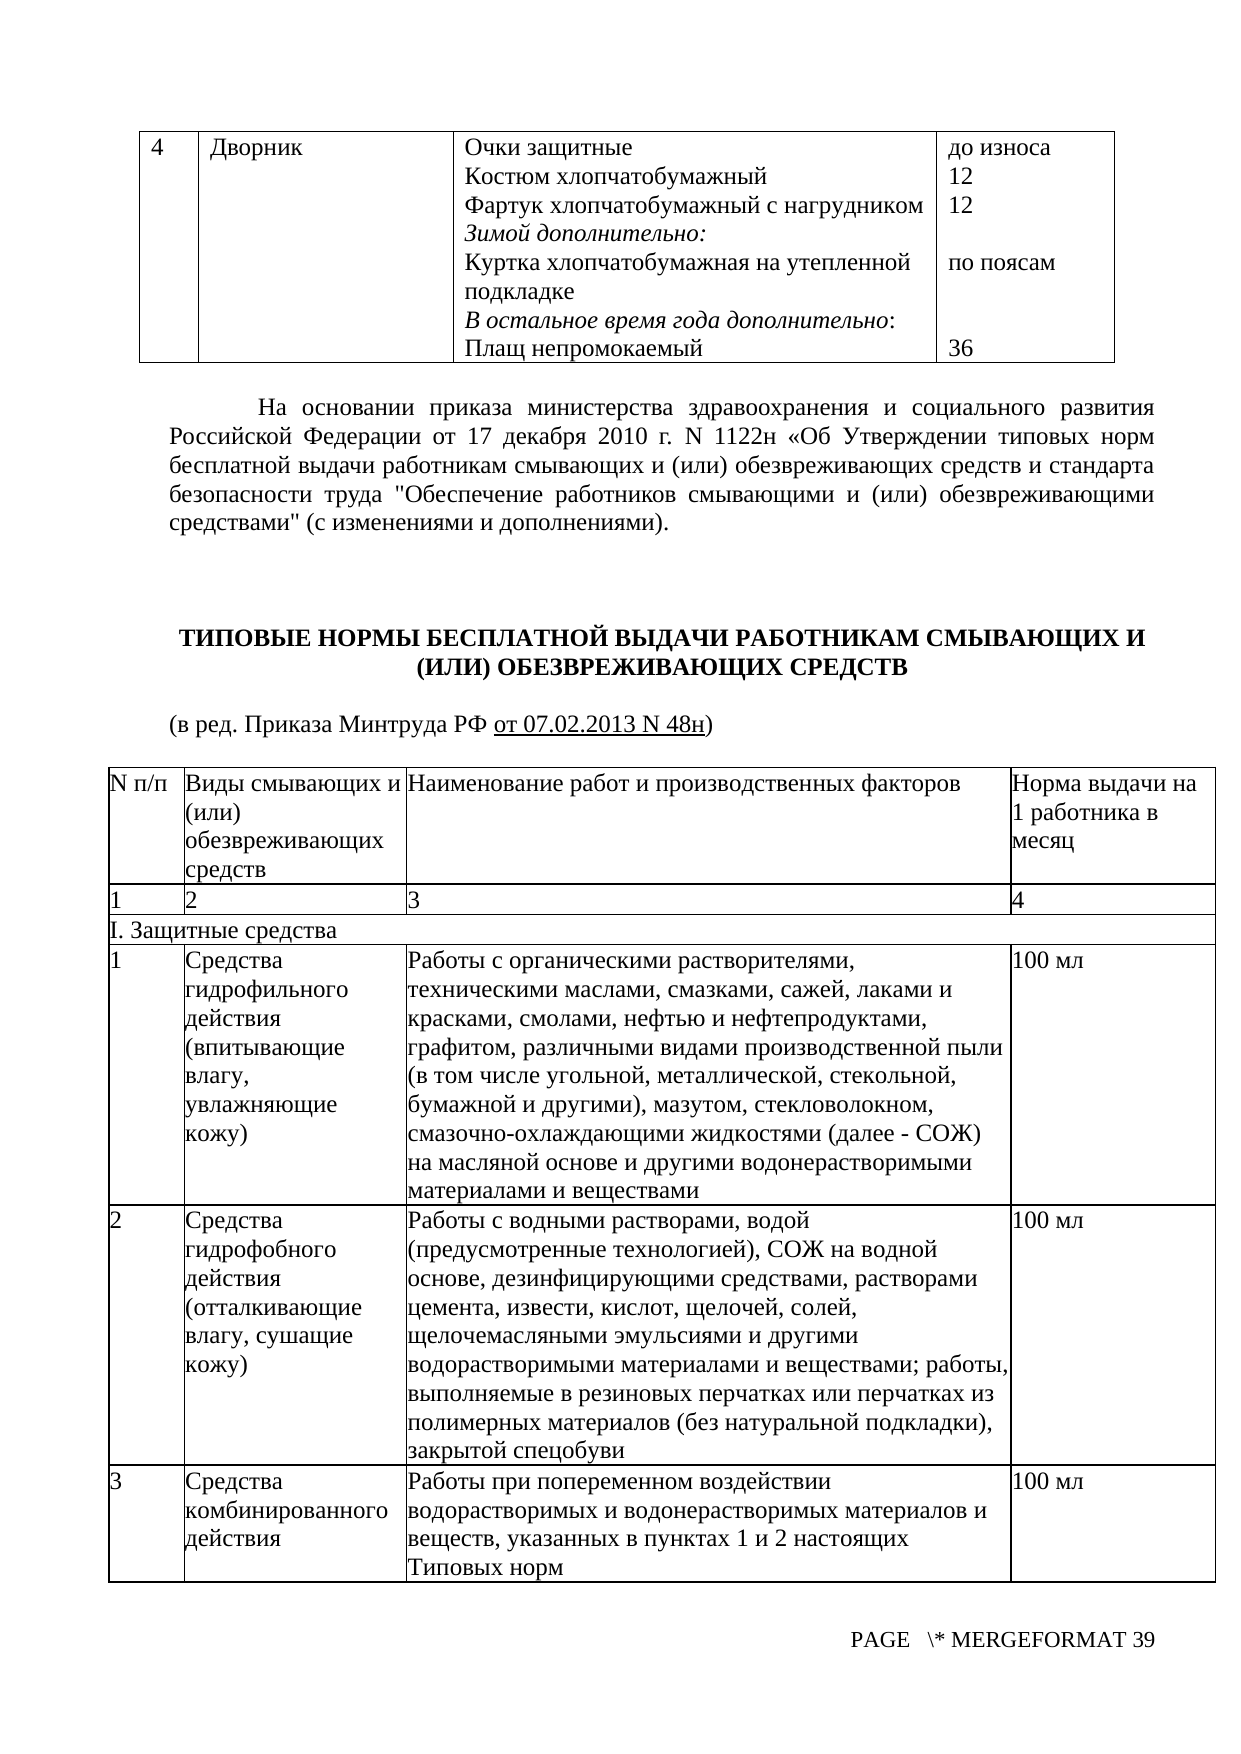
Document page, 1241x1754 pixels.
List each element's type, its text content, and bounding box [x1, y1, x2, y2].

table_cell Средства комбинированного действия [185, 1466, 406, 1581]
text (в ред. Приказа Минтруда РФ от 07.02.2013 N 48н) [169, 709, 1155, 738]
table_cell 100 мл [1012, 1466, 1215, 1581]
table_header N п/п [110, 768, 184, 883]
table_cell 2 [185, 885, 406, 913]
table_cell 4 [1012, 885, 1215, 913]
table_cell Средства гидрофильного действия (впитывающие влагу, увлажняющие кожу) [185, 945, 406, 1204]
table_cell 2 [110, 1206, 184, 1464]
table_cell 100 мл [1012, 1206, 1215, 1464]
table_cell Работы с органическими растворителями, техническими маслами, смазками, сажей, лаками и красками, смолами, нефтью и нефтепродуктами, графитом, различными видами производственной пыли (в том числе угольной, металлической, стекольной, бумажной и другими), мазутом, стекловолокном, смазочно-охлаждающими жидкостями (далее - СОЖ) на масляной основе и другими водонерастворимыми материалами и веществами [407, 945, 1010, 1204]
table_cell Очки защитные Костюм хлопчатобумажный Фартук хлопчатобумажный с нагрудником Зимой дополнительно: Куртка хлопчатобумажная на утепленной подкладке В остальное время года дополнительно: Плащ непромокаемый [454, 132, 936, 362]
table_cell 3 [407, 885, 1010, 913]
table_cell 3 [110, 1466, 184, 1581]
table_header Виды смывающих и (или) обезвреживающих средств [185, 768, 406, 883]
table_cell Дворник [199, 132, 453, 362]
table_cell 1 [110, 885, 184, 913]
table_cell Работы с водными растворами, водой (предусмотренные технологией), СОЖ на водной основе, дезинфицирующими средствами, растворами цемента, извести, кислот, щелочей, солей, щелочемасляными эмульсиями и другими водорастворимыми материалами и веществами; работы, выполняемые в резиновых перчатках или перчатках из полимерных материалов (без натуральной подкладки), закрытой спецобуви [407, 1206, 1010, 1464]
table_header Наименование работ и производственных факторов [407, 768, 1010, 883]
text ТИПОВЫЕ НОРМЫ БЕСПЛАТНОЙ ВЫДАЧИ РАБОТНИКАМ СМЫВАЮЩИХ И (ИЛИ) ОБЕЗВРЕЖИВАЮЩИХ СРЕДСТВ [169, 623, 1155, 680]
table_cell 1 [110, 945, 184, 1204]
subtitle На основании приказа министерства здравоохранения и социального развития Российской Федерации от 17 декабря 2010 г. N 1122н «Об Утверждении типовых норм бесплатной выдачи работникам смывающих и (или) обезвреживающих средств и стандарта безопасности труда "Обеспечение работников смывающими и (или) обезвреживающими средствами" (с изменениями и дополнениями). [169, 392, 1155, 536]
table_cell Работы при попеременном воздействии водорастворимых и водонерастворимых материалов и веществ, указанных в пунктах 1 и 2 настоящих Типовых норм [407, 1466, 1010, 1581]
table_cell 4 [140, 132, 198, 362]
table_cell 100 мл [1012, 945, 1215, 1204]
table_cell I. Защитные средства [110, 915, 1215, 944]
table_cell Средства гидрофобного действия (отталкивающие влагу, сушащие кожу) [185, 1206, 406, 1464]
table_cell до износа 12 12 по поясам 36 [937, 132, 1114, 362]
table_header Норма выдачи на 1 работника в месяц [1012, 768, 1215, 883]
